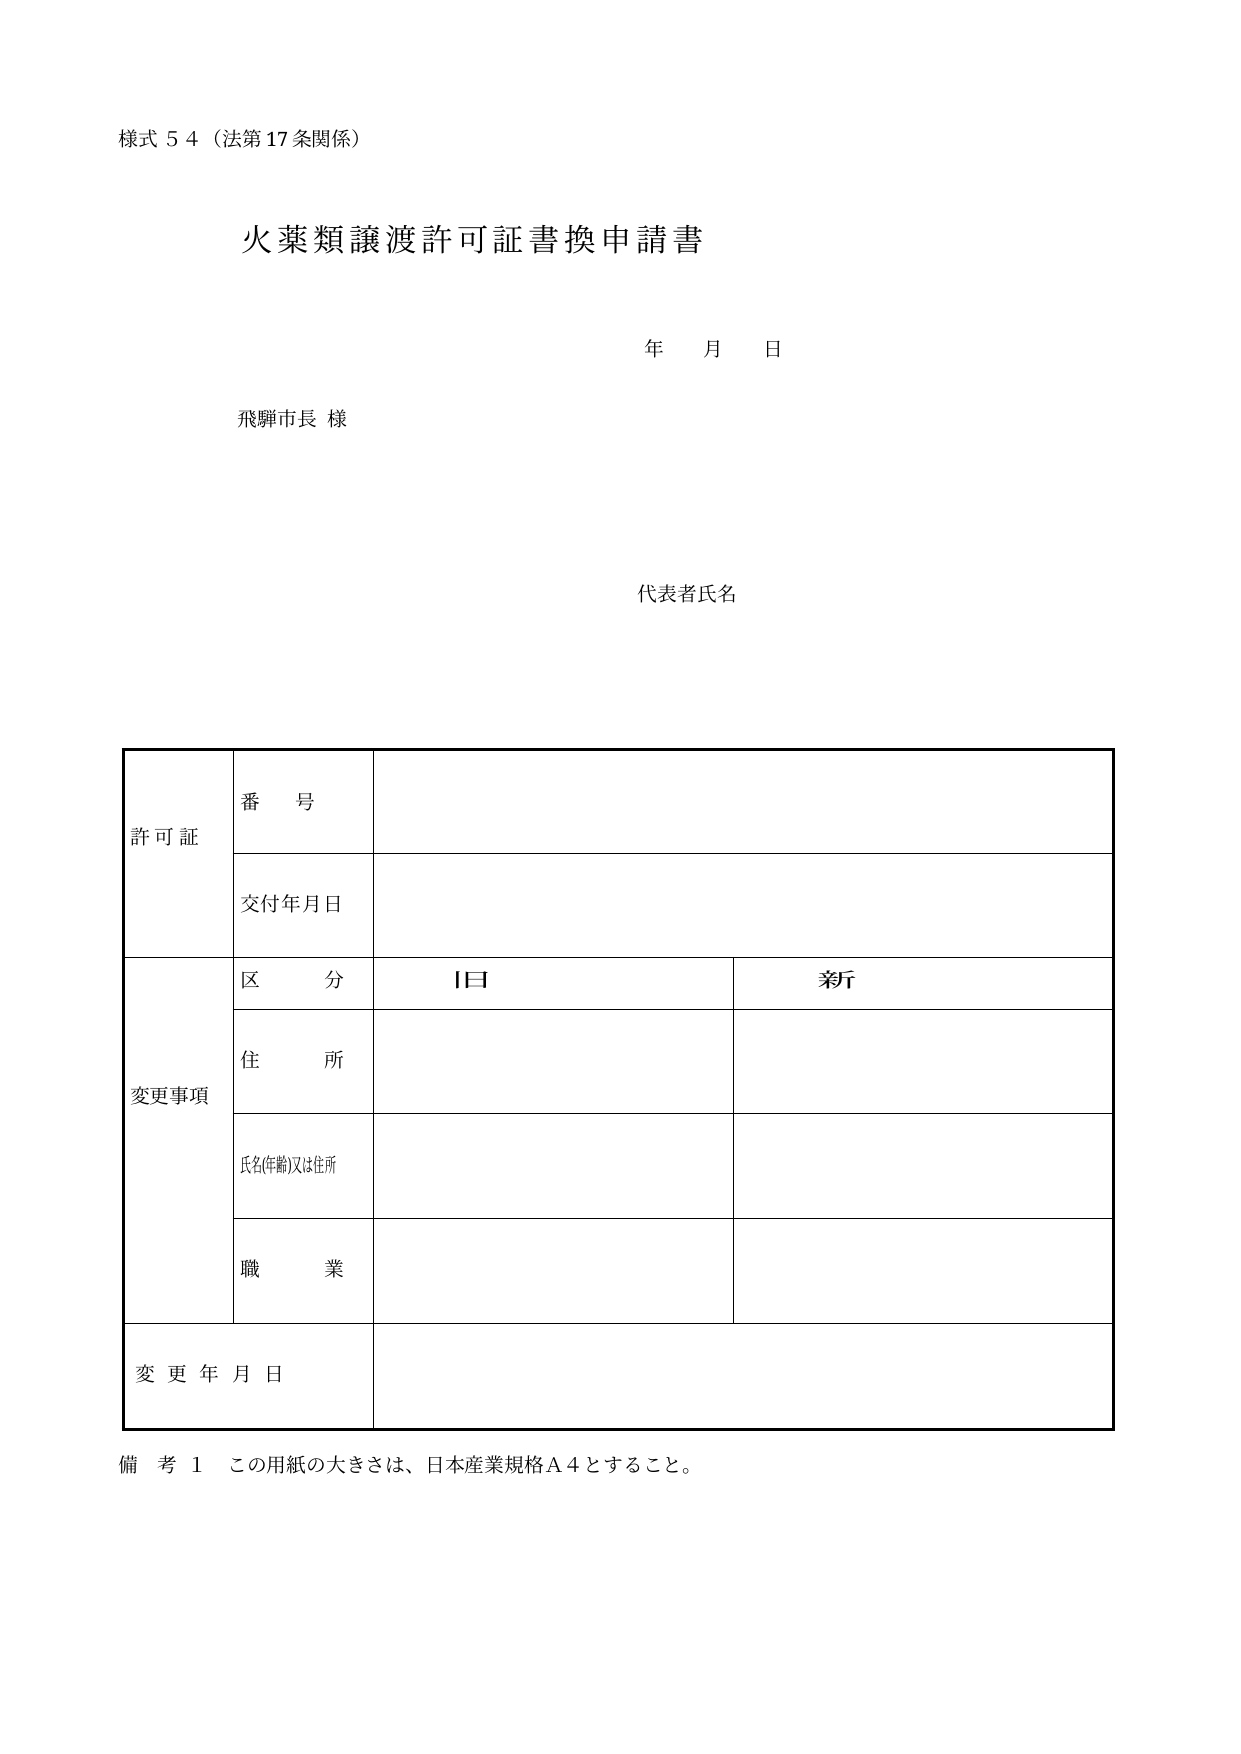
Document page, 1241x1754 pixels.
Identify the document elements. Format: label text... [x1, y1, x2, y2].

text 飛騨市長 様 [118, 398, 1122, 433]
table_cell [374, 1219, 733, 1322]
table_cell 住 所 [234, 1010, 373, 1113]
table_cell [374, 1324, 1112, 1427]
text 代表者氏名  [118, 573, 1122, 608]
text 火薬類譲渡許可証書換申請書 [118, 223, 1122, 258]
table_header 番 号 [234, 751, 373, 852]
table_cell [734, 1219, 1112, 1322]
table_cell [734, 1114, 1112, 1217]
table_cell 区 分 [234, 958, 373, 1009]
table_cell 変更年月日 [125, 1324, 373, 1427]
table_cell 変更事項 [125, 958, 233, 1322]
table_cell [734, 1010, 1112, 1113]
table_header [374, 751, 1112, 852]
text 年 月 日 [118, 328, 1122, 363]
table_cell [374, 1114, 733, 1217]
text 様式 ５４（法第17条関係） [118, 118, 1122, 153]
table_header 許可証 [125, 751, 233, 957]
table_cell [374, 1010, 733, 1113]
table_cell 新 [734, 958, 1112, 1009]
table_cell [374, 854, 1112, 957]
table_cell 交付年月日 [234, 854, 373, 957]
table_cell 職 業 [234, 1219, 373, 1322]
table_cell 旧 [374, 958, 733, 1009]
text 備 考 １ この用紙の大きさは、日本産業規格Ａ４とすること。 [118, 1454, 1122, 1477]
table_cell 氏名(年齢)又は住所 [234, 1114, 373, 1217]
